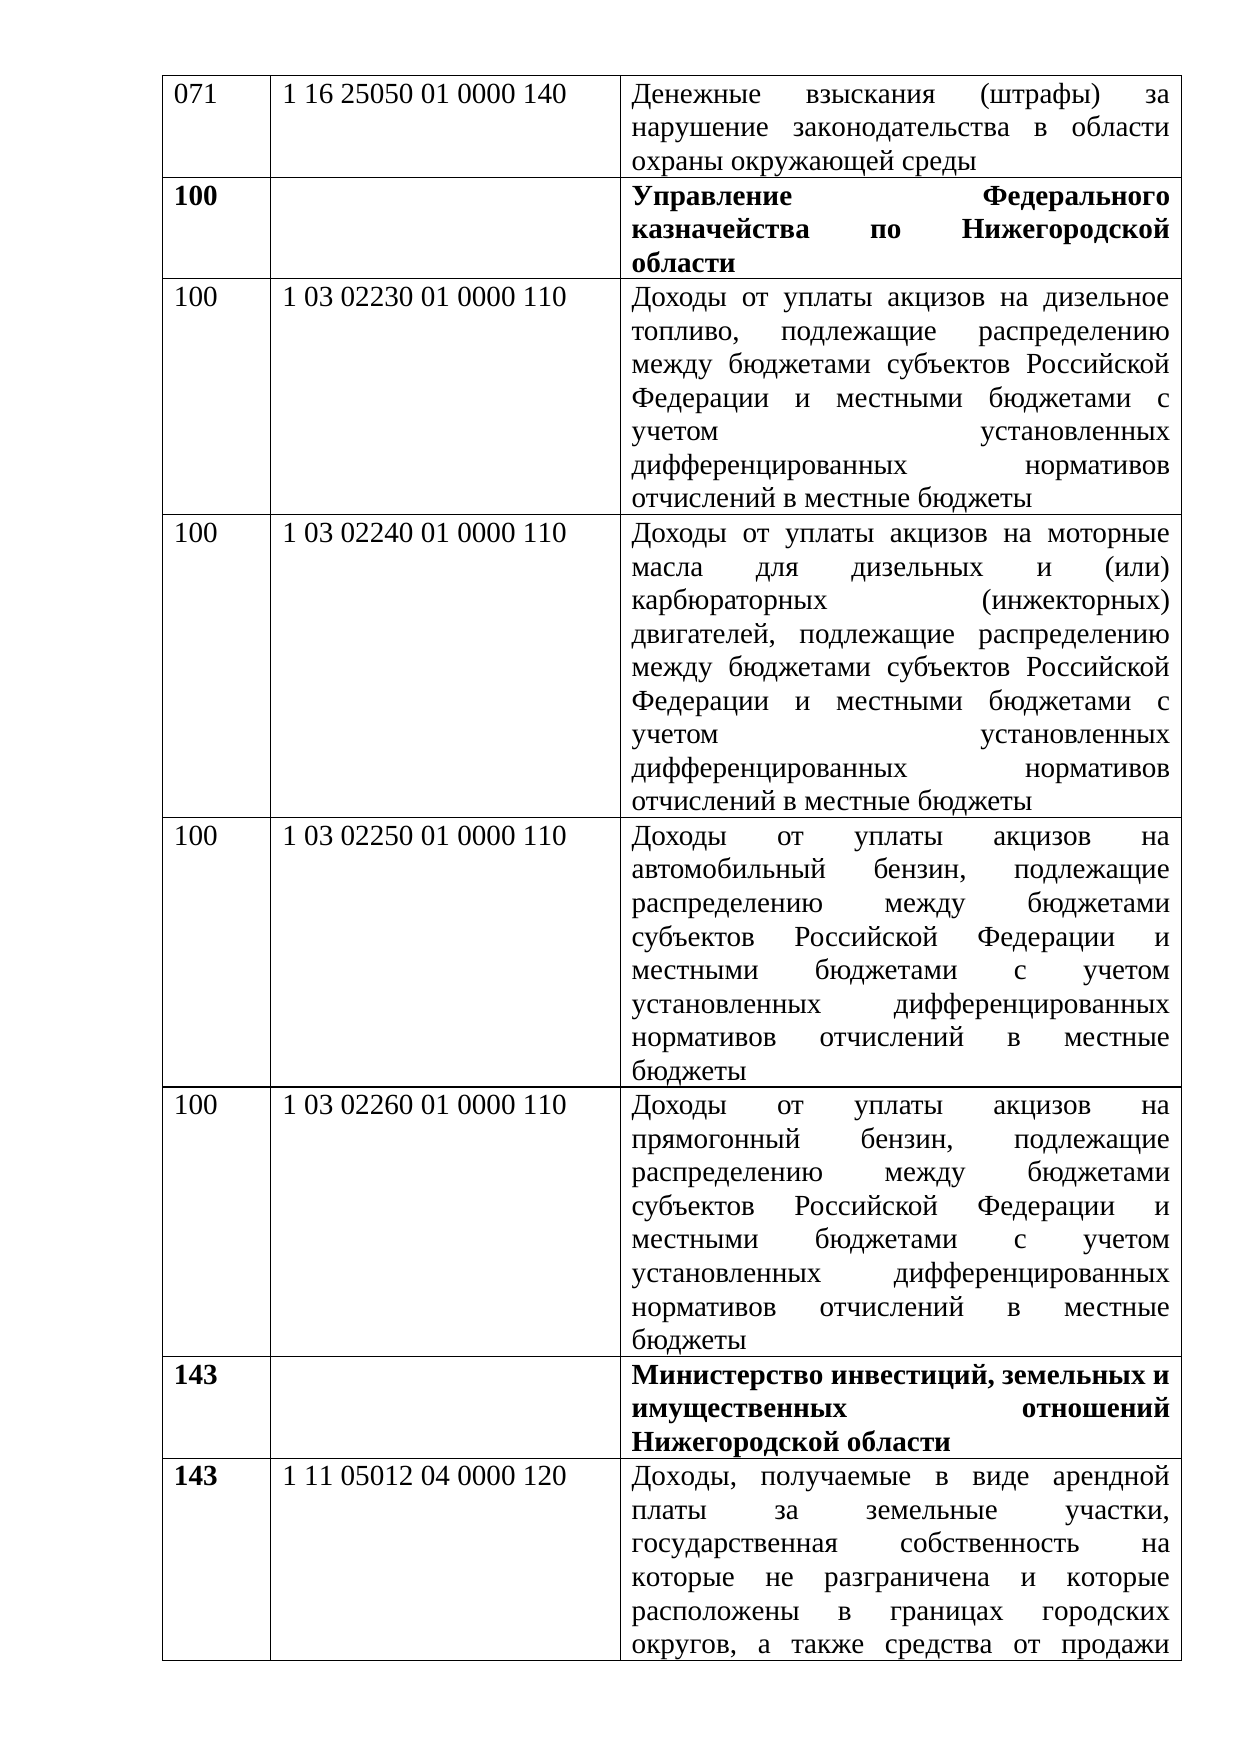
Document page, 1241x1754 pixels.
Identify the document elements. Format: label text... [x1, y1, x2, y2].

table_cell 100 [163, 279, 270, 514]
table_cell 1 03 02240 01 0000 110 [271, 515, 620, 817]
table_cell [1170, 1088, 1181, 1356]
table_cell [271, 1459, 620, 1660]
table_cell 1 16 25050 01 0000 140 [271, 76, 620, 177]
table_cell 100 [163, 1088, 270, 1356]
table_cell Доходы от уплаты акцизов на дизельное топливо, подлежащие распределению между бюджетами субъектов Российской Федерации и местными бюджетами с учетом установленных дифференцированных нормативов отчислений в местные бюджеты [621, 279, 1181, 514]
table_cell 1 03 02250 01 0000 110 [271, 818, 620, 1086]
table_cell Министерство инвестиций, земельных и имущественных отношений Нижегородской области [621, 1357, 1181, 1457]
table_cell Доходы от уплаты акцизов на моторные масла для дизельных и (или) карбюраторных (инжекторных) двигателей, подлежащие распределению между бюджетами субъектов Российской Федерации и местными бюджетами с учетом установленных дифференцированных нормативов отчислений в местные бюджеты [621, 515, 1181, 817]
table_cell Денежные взыскания (штрафы) за нарушение законодательства в области охраны окружающей среды [621, 76, 1181, 177]
table_cell 143 [163, 1357, 270, 1457]
table_cell 071 [163, 76, 270, 177]
table_cell 100 [163, 515, 270, 817]
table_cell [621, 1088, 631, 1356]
table_cell [271, 178, 620, 278]
table_cell Управление Федерального казначейства по Нижегородской области [621, 178, 1181, 278]
table_cell Доходы от уплаты акцизов на автомобильный бензин, подлежащие распределению между бюджетами субъектов Российской Федерации и местными бюджетами с учетом установленных дифференцированных нормативов отчислений в местные бюджеты [621, 818, 1181, 1086]
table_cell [621, 1459, 1181, 1660]
table_cell 143 [163, 1459, 270, 1660]
table_cell [271, 1357, 620, 1457]
table_cell 100 [163, 818, 270, 1086]
table_cell 1 03 02260 01 0000 110 [271, 1088, 620, 1356]
table_cell 1 03 02230 01 0000 110 [271, 279, 620, 514]
table_cell 100 [163, 178, 270, 278]
